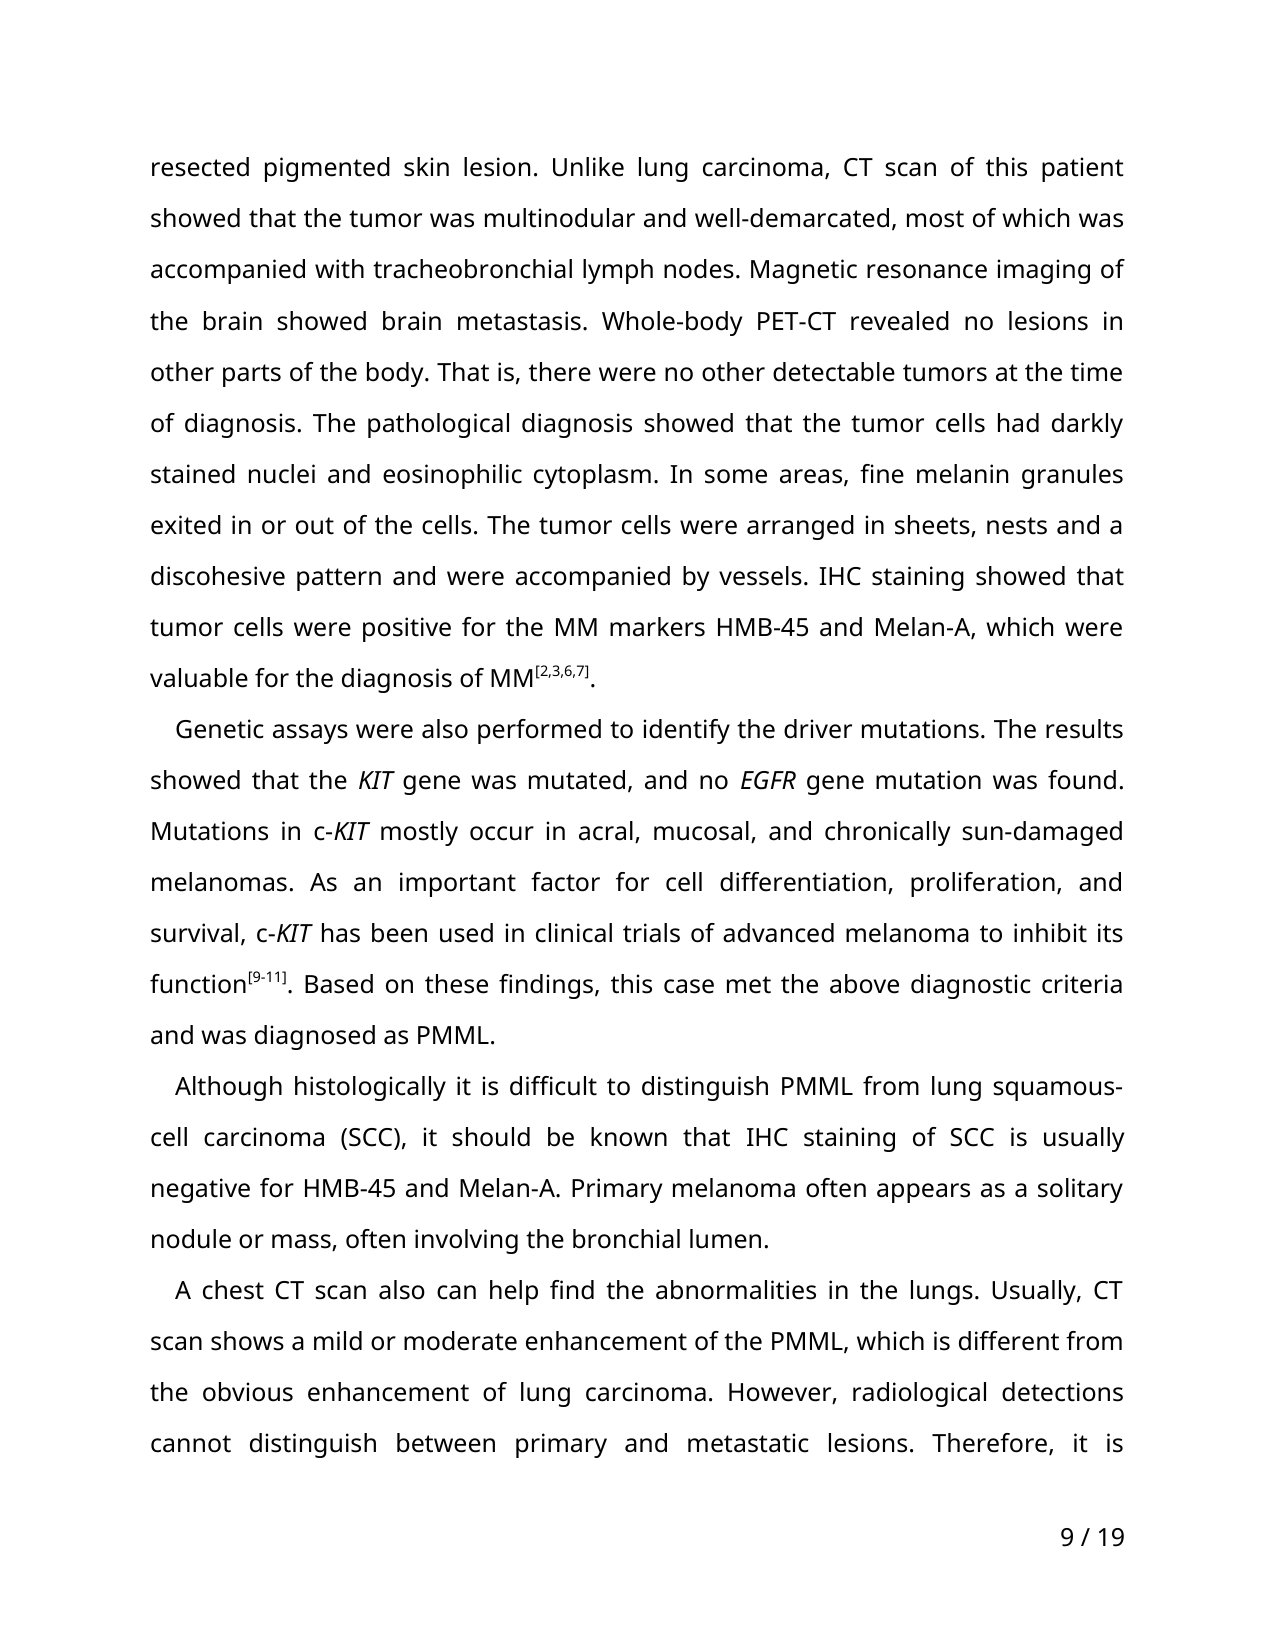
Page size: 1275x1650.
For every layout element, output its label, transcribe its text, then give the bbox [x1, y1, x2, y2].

text Genetic assays were also performed to identify the driver mutations. The results showed that the KIT gene was mutated, and no EGFR gene mutation was found. Mutations in c-KIT mostly occur in acral, mucosal, and chronically sun-damaged melanomas. As an important factor for cell differentiation, proliferation, and survival, c-KIT has been used in clinical trials of advanced melanoma to inhibit its function[9-11]. Based on these findings, this case met the above diagnostic criteria and was diagnosed as PMML. [150, 711, 1125, 1052]
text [150, 150, 1125, 694]
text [150, 1273, 1125, 1460]
text Although histologically it is difficult to distinguish PMML from lung squamous-cell carcinoma (SCC), it should be known that IHC staining of SCC is usually negative for HMB-45 and Melan-A. Primary melanoma often appears as a solitary nodule or mass, often involving the bronchial lumen. [150, 1069, 1125, 1256]
